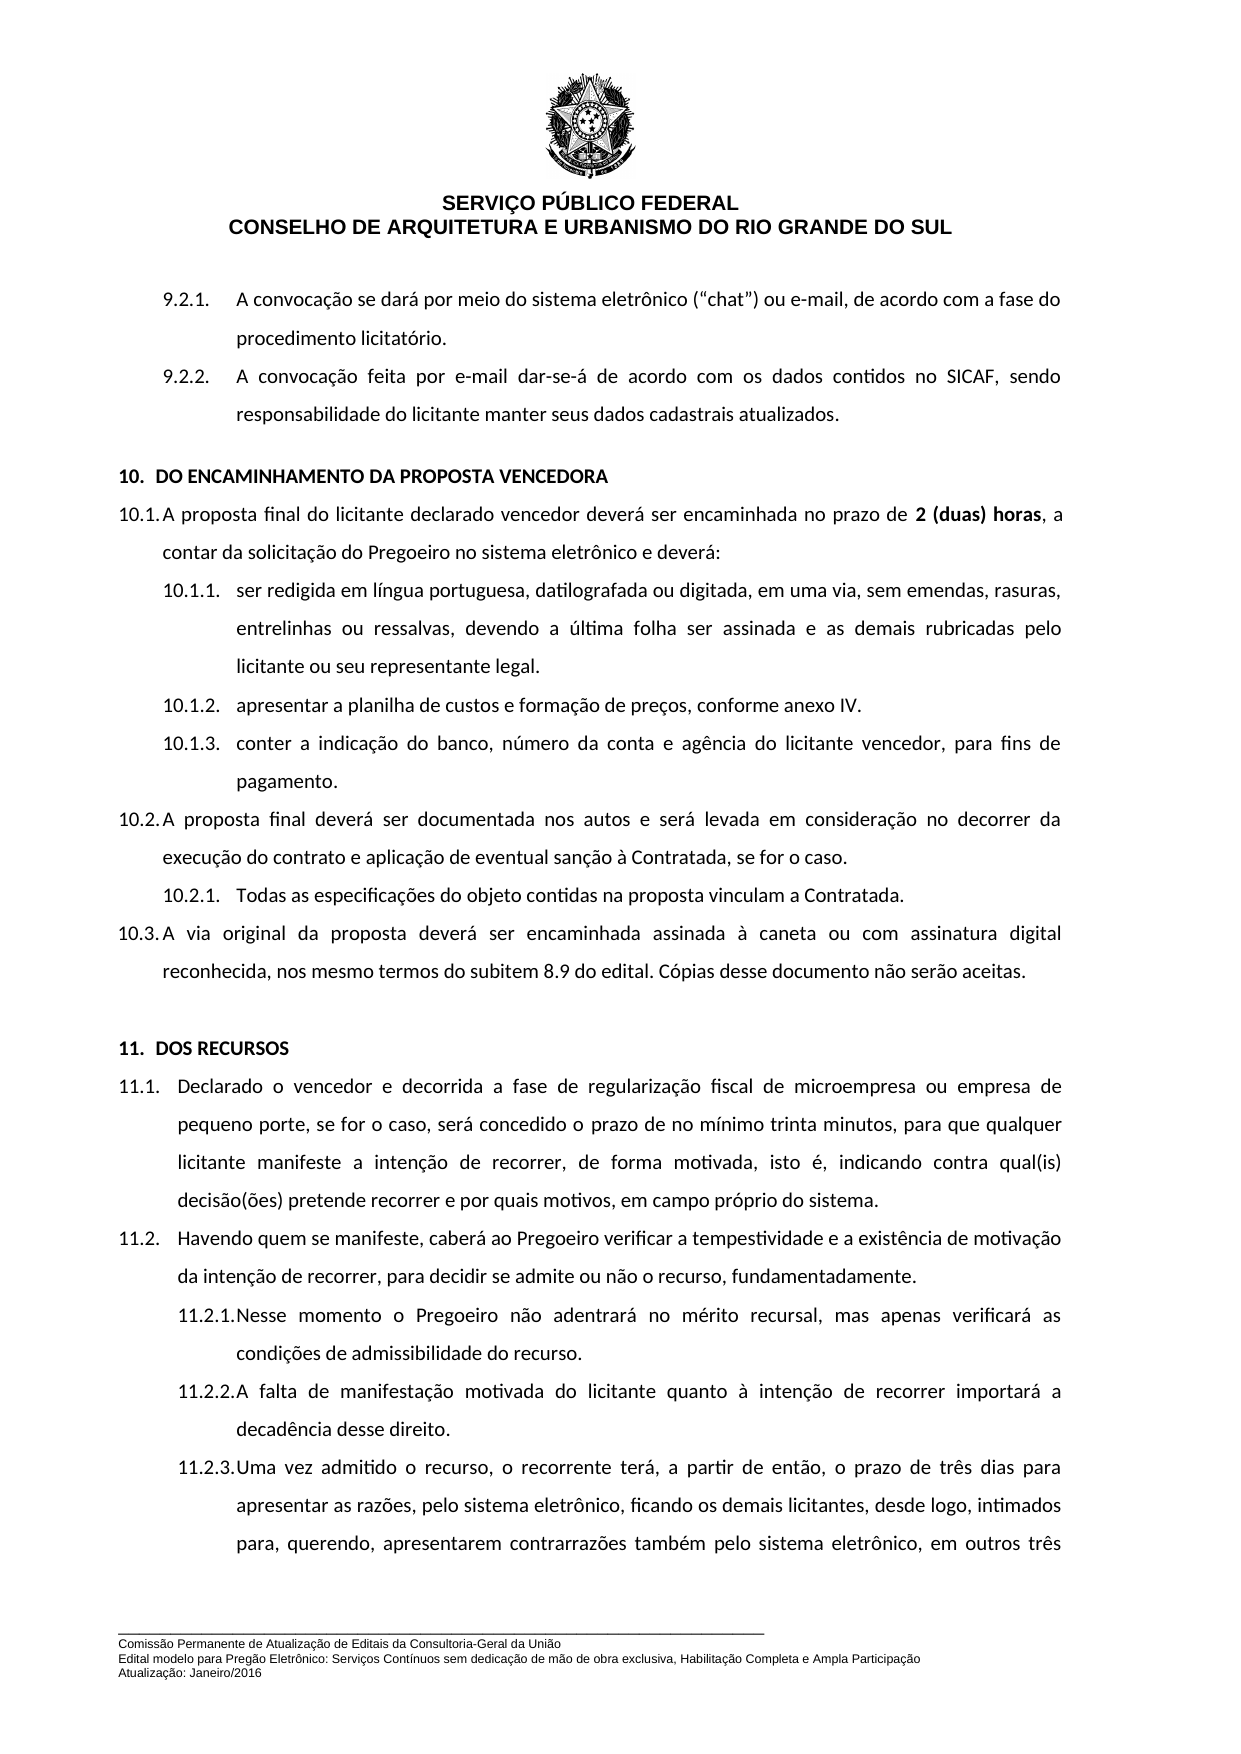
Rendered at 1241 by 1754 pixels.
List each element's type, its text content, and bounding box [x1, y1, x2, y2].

list A proposta final do licitante declarado vencedor deverá ser encaminhada no prazo de 2 (duas) horas, a contar da solicitação do Pregoeiro no sistema eletrônico e deverá: [118, 501, 1063, 565]
list conter a indicação do banco, número da conta e agência do licitante vencedor, para fins de pagamento. [162, 730, 1063, 793]
list A falta de manifestação motivada do licitante quanto à intenção de recorrer importará a decadência desse direito. [177, 1378, 1063, 1442]
picture [545, 73, 636, 179]
text DO ENCAMINHAMENTO DA PROPOSTA VENCEDORA [118, 463, 1063, 488]
list A proposta final deverá ser documentada nos autos e será levada em consideração no decorrer da execução do contrato e aplicação de eventual sanção à Contratada, se for o caso. [118, 806, 1063, 870]
list Nesse momento o Pregoeiro não adentrará no mérito recursal, mas apenas verificará as condições de admissibilidade do recurso. [177, 1302, 1063, 1365]
list A via original da proposta deverá ser encaminhada assinada à caneta ou com assinatura digital reconhecida, nos mesmo termos do subitem 8.9 do edital. Cópias desse documento não serão aceitas. [117, 921, 1063, 984]
list A convocação feita por e-mail dar-se-á de acordo com os dados contidos no SICAF, sendo responsabilidade do licitante manter seus dados cadastrais atualizados. [162, 363, 1063, 426]
text DOS RECURSOS [118, 1035, 1063, 1060]
list Todas as especificações do objeto contidas na proposta vinculam a Contratada. [162, 882, 1063, 908]
list apresentar a planilha de custos e formação de preços, conforme anexo IV. [162, 692, 1063, 717]
list Havendo quem se manifeste, caberá ao Pregoeiro verificar a tempestividade e a existência de motivação da intenção de recorrer, para decidir se admite ou não o recurso, fundamentadamente. [118, 1226, 1063, 1289]
list Declarado o vencedor e decorrida a fase de regularização fiscal de microempresa ou empresa de pequeno porte, se for o caso, será concedido o prazo de no mínimo trinta minutos, para que qualquer licitante manifeste a intenção de recorrer, de forma motivada, isto é, indicando contra qual(is) decisão(ões) pretende recorrer e por quais motivos, em campo próprio do sistema. [118, 1073, 1063, 1213]
list A convocação se dará por meio do sistema eletrônico (“chat”) ou e-mail, de acordo com a fase do procedimento licitatório. [162, 287, 1063, 350]
list ser redigida em língua portuguesa, datilografada ou digitada, em uma via, sem emendas, rasuras, entrelinhas ou ressalvas, devendo a última folha ser assinada e as demais rubricadas pelo licitante ou seu representante legal. [162, 577, 1063, 679]
